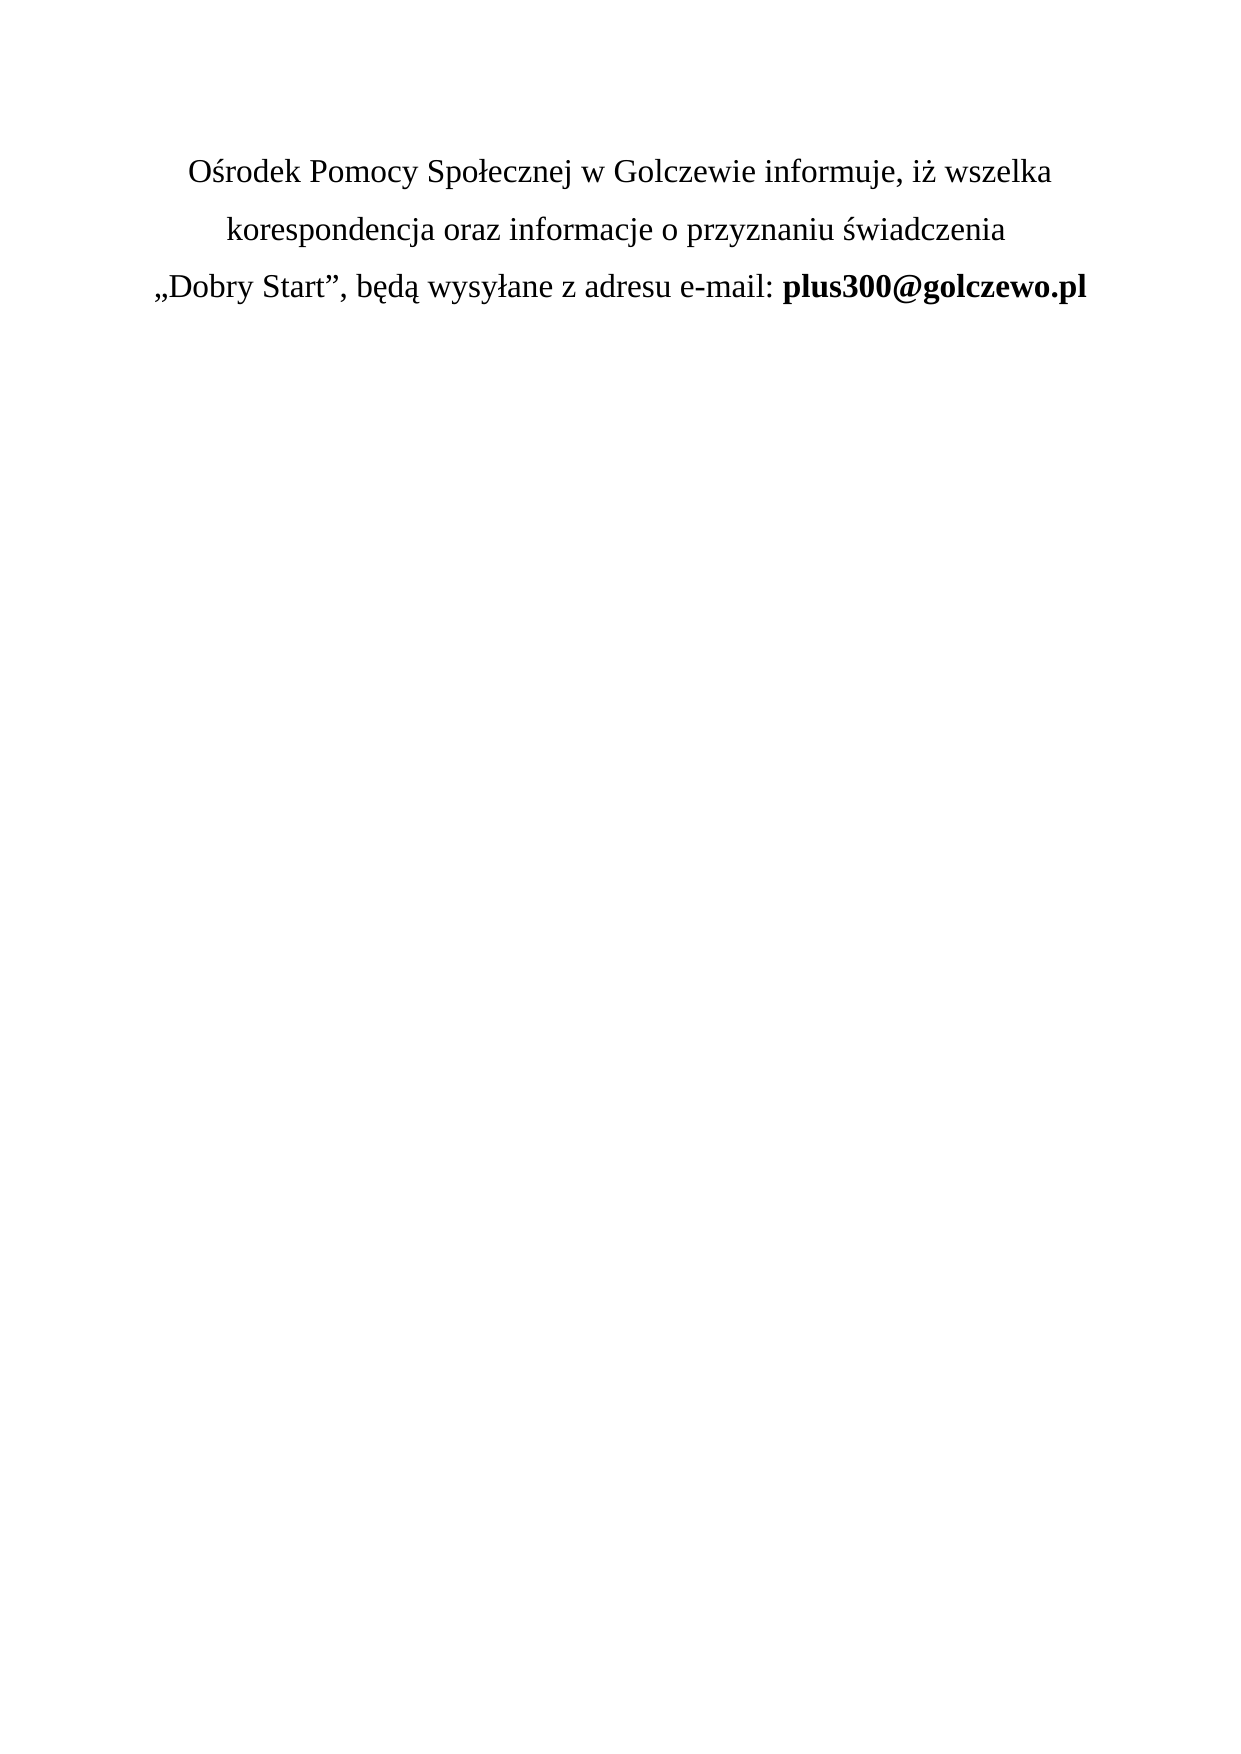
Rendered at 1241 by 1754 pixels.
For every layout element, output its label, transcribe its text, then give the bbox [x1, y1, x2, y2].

subtitle Ośrodek Pomocy Społecznej w Golczewie informuje, iż wszelka korespondencja oraz informacje o przyznaniu świadczenia „Dobry Start”, będą wysyłane z adresu e-mail: plus300@golczewo.pl [148, 152, 1093, 305]
